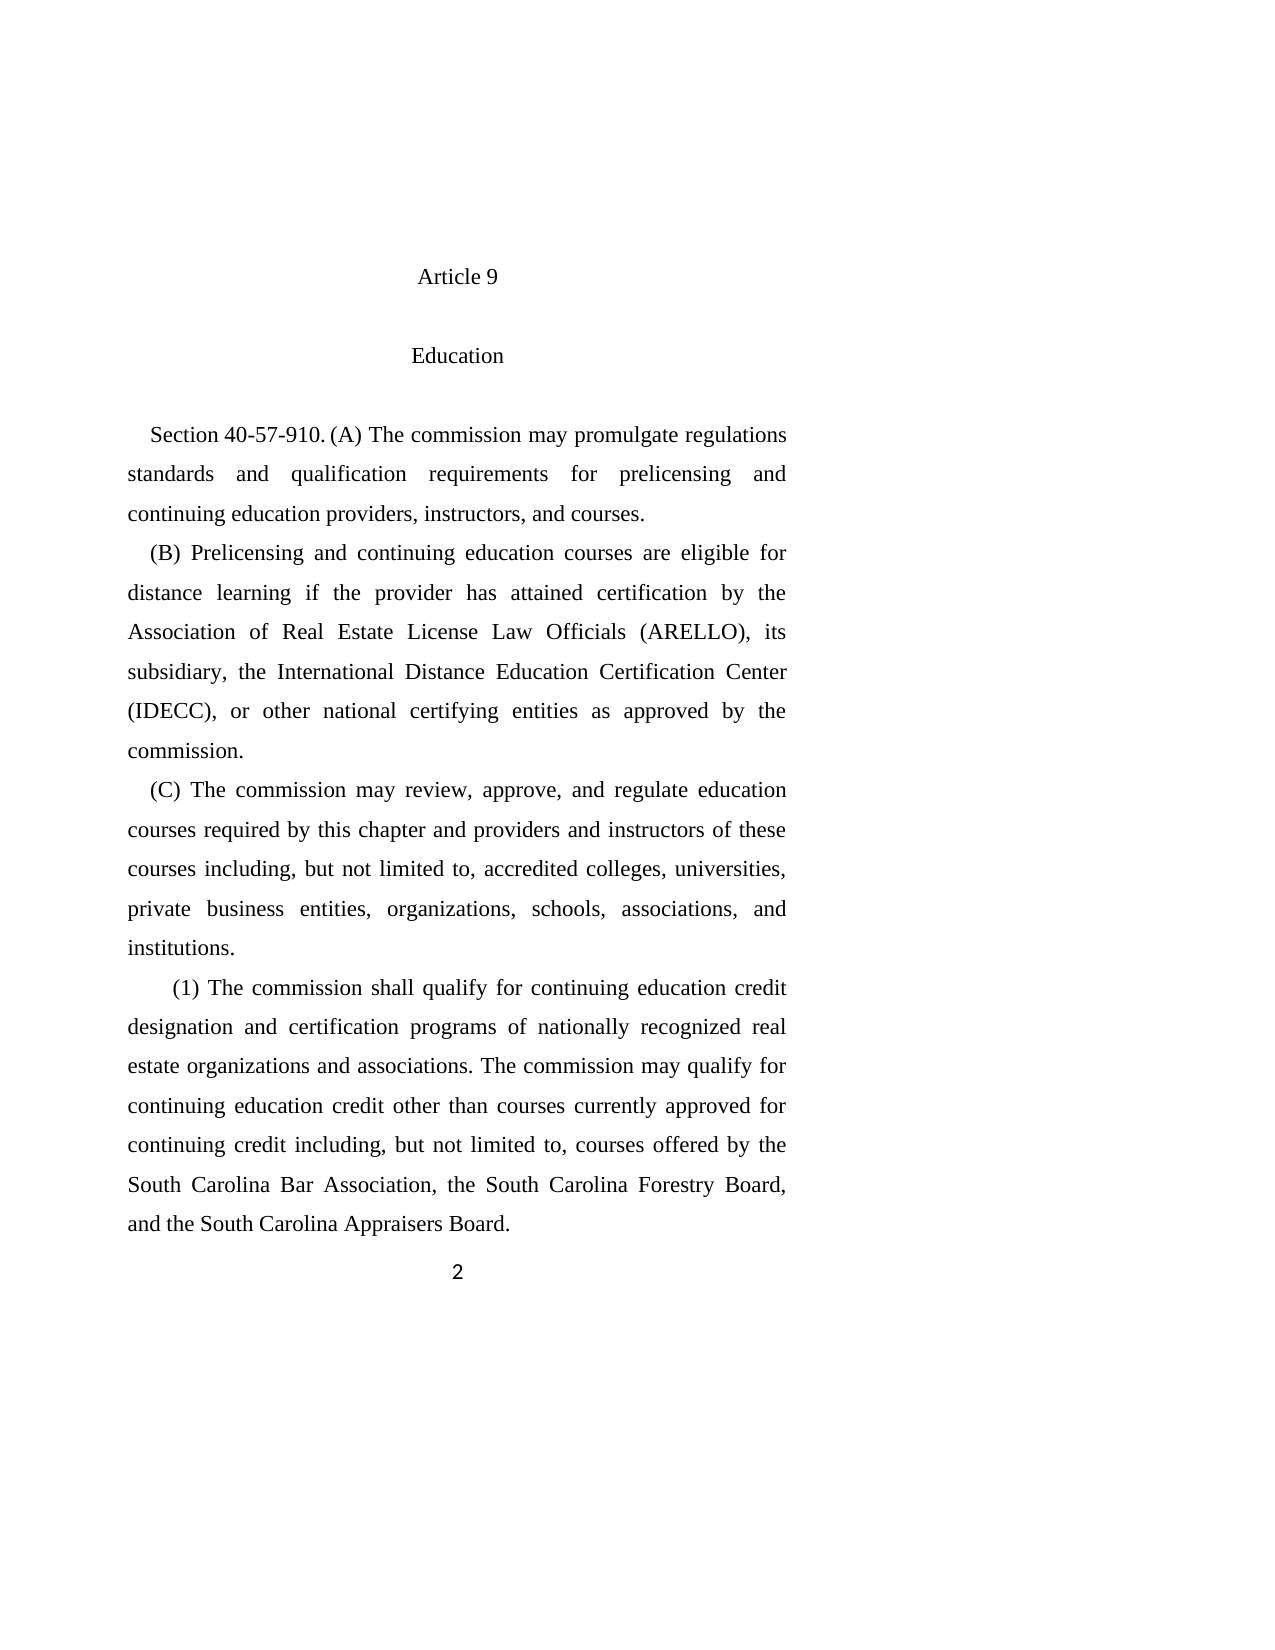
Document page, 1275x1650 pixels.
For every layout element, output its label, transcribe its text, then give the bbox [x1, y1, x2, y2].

text Education [127, 342, 787, 368]
text (C) The commission may review, approve, and regulate education courses required by this chapter and providers and instructors of these courses including, but not limited to, accredited colleges, universities, private business entities, organizations, schools, associations, and institutions. [127, 776, 787, 960]
text Article 9 [127, 263, 787, 289]
text (1) The commission shall qualify for continuing education credit designation and certification programs of nationally recognized real estate organizations and associations. The commission may qualify for continuing education credit other than courses currently approved for continuing credit including, but not limited to, courses offered by the South Carolina Bar Association, the South Carolina Forestry Board, and the South Carolina Appraisers Board. [127, 973, 787, 1237]
text Section 40‑57‑910. (A) The commission may promulgate regulations standards and qualification requirements for prelicensing and continuing education providers, instructors, and courses. [127, 421, 787, 526]
text (B) Prelicensing and continuing education courses are eligible for distance learning if the provider has attained certification by the Association of Real Estate License Law Officials (ARELLO), its subsidiary, the International Distance Education Certification Center (IDECC), or other national certifying entities as approved by the commission. [127, 539, 787, 763]
